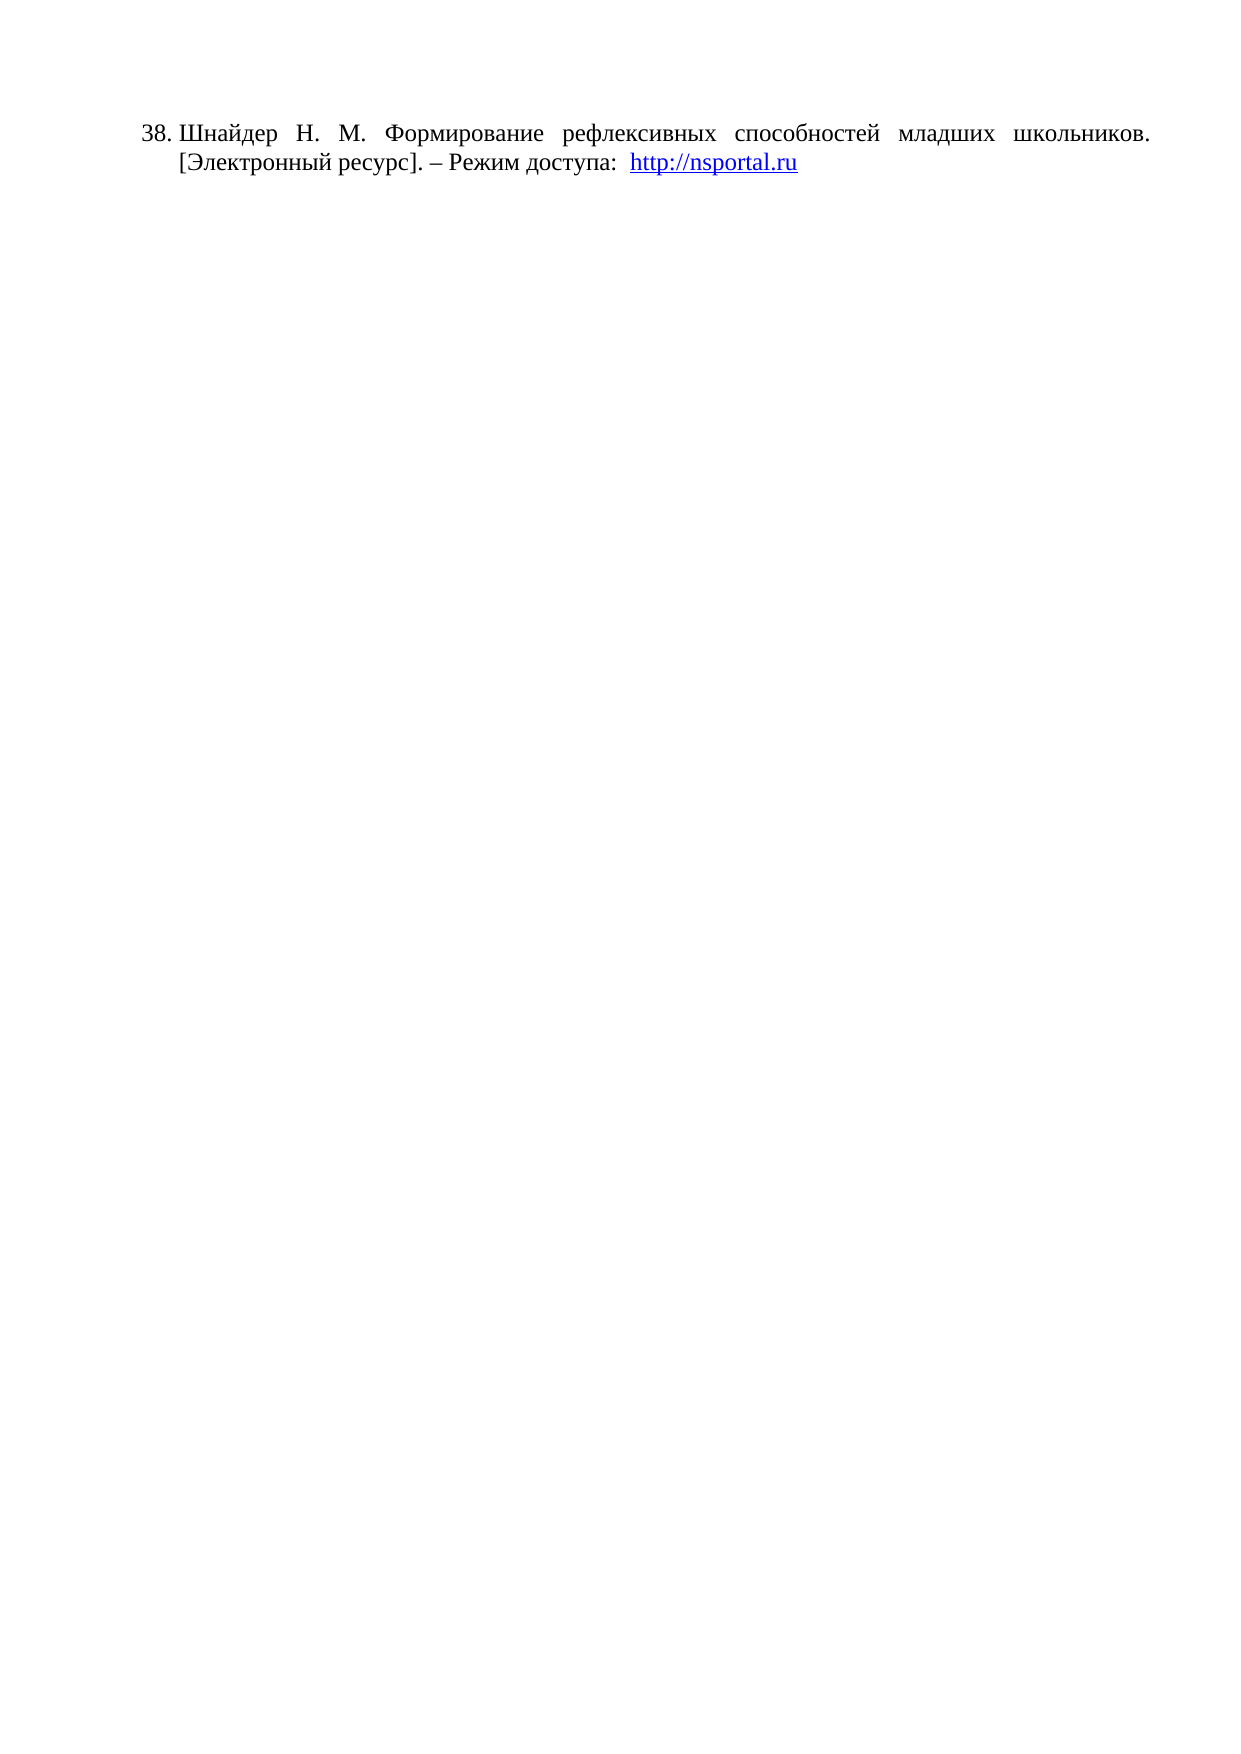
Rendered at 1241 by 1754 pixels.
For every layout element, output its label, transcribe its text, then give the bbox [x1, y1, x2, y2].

list Шнайдер Н. М. Формирование рефлексивных способностей младших школьников.[Электронный ресурс]. – Режим доступа: http://nsportal.ru [141, 118, 1152, 176]
